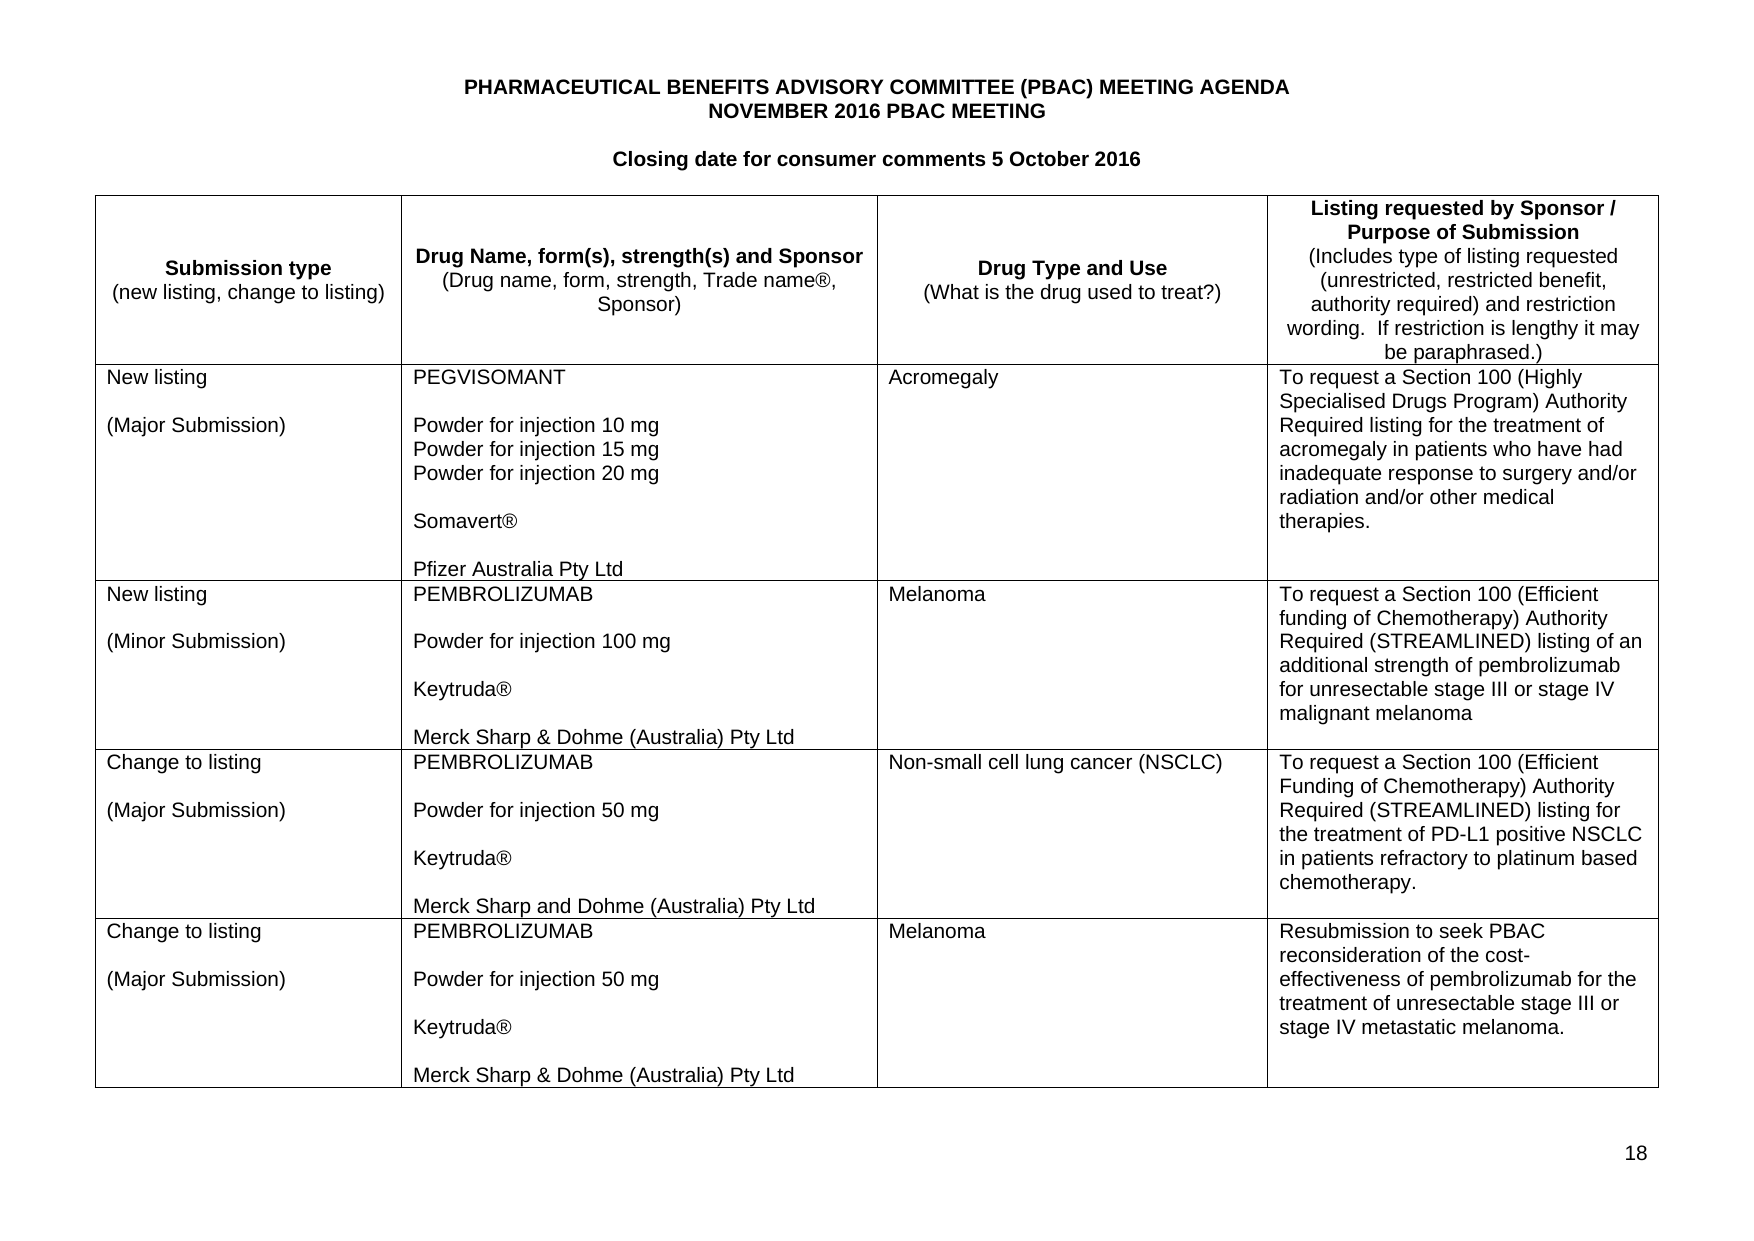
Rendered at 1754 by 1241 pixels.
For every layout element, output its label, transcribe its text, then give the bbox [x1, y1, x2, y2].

table_cell PEMBROLIZUMAB Powder for injection 100 mg Keytruda® Merck Sharp & Dohme (Australia) Pty Ltd [402, 581, 877, 749]
table_cell New listing (Major Submission) [96, 365, 401, 580]
table_cell New listing (Minor Submission) [96, 581, 401, 749]
table_cell Melanoma [878, 919, 1267, 1087]
table_cell Change to listing (Major Submission) [96, 919, 401, 1087]
table_cell PEMBROLIZUMAB Powder for injection 50 mg Keytruda® Merck Sharp & Dohme (Australia) Pty Ltd [402, 919, 877, 1087]
table_cell Resubmission to seek PBAC reconsideration of the cost-effectiveness of pembrolizumab for the treatment of unresectable stage III or stage IV metastatic melanoma. [1268, 919, 1658, 1087]
table_cell To request a Section 100 (Efficient funding of Chemotherapy) Authority Required (STREAMLINED) listing of an additional strength of pembrolizumab for unresectable stage III or stage IV malignant melanoma [1268, 581, 1658, 749]
table_cell Change to listing (Major Submission) [96, 750, 401, 918]
table_header Drug Name, form(s), strength(s) and Sponsor (Drug name, form, strength, Trade name®, Sponsor) [402, 196, 877, 364]
table_cell Melanoma [878, 581, 1267, 749]
table_header Submission type (new listing, change to listing) [96, 196, 401, 364]
table_cell PEMBROLIZUMAB Powder for injection 50 mg Keytruda® Merck Sharp and Dohme (Australia) Pty Ltd [402, 750, 877, 918]
table_header Drug Type and Use (What is the drug used to treat?) [878, 196, 1267, 364]
table_cell To request a Section 100 (Efficient Funding of Chemotherapy) Authority Required (STREAMLINED) listing for the treatment of PD-L1 positive NSCLC in patients refractory to platinum based chemotherapy. [1268, 750, 1658, 918]
table_header Listing requested by Sponsor / Purpose of Submission (Includes type of listing requested (unrestricted, restricted benefit, authority required) and restriction wording. If restriction is lengthy it may be paraphrased.) [1268, 196, 1658, 364]
table_cell Non-small cell lung cancer (NSCLC) [878, 750, 1267, 918]
table_cell PEGVISOMANT Powder for injection 10 mg Powder for injection 15 mg Powder for injection 20 mg Somavert® Pfizer Australia Pty Ltd [402, 365, 877, 580]
table_cell Acromegaly [878, 365, 1267, 580]
table_cell To request a Section 100 (Highly Specialised Drugs Program) Authority Required listing for the treatment of acromegaly in patients who have had inadequate response to surgery and/or radiation and/or other medical therapies. [1268, 365, 1658, 580]
